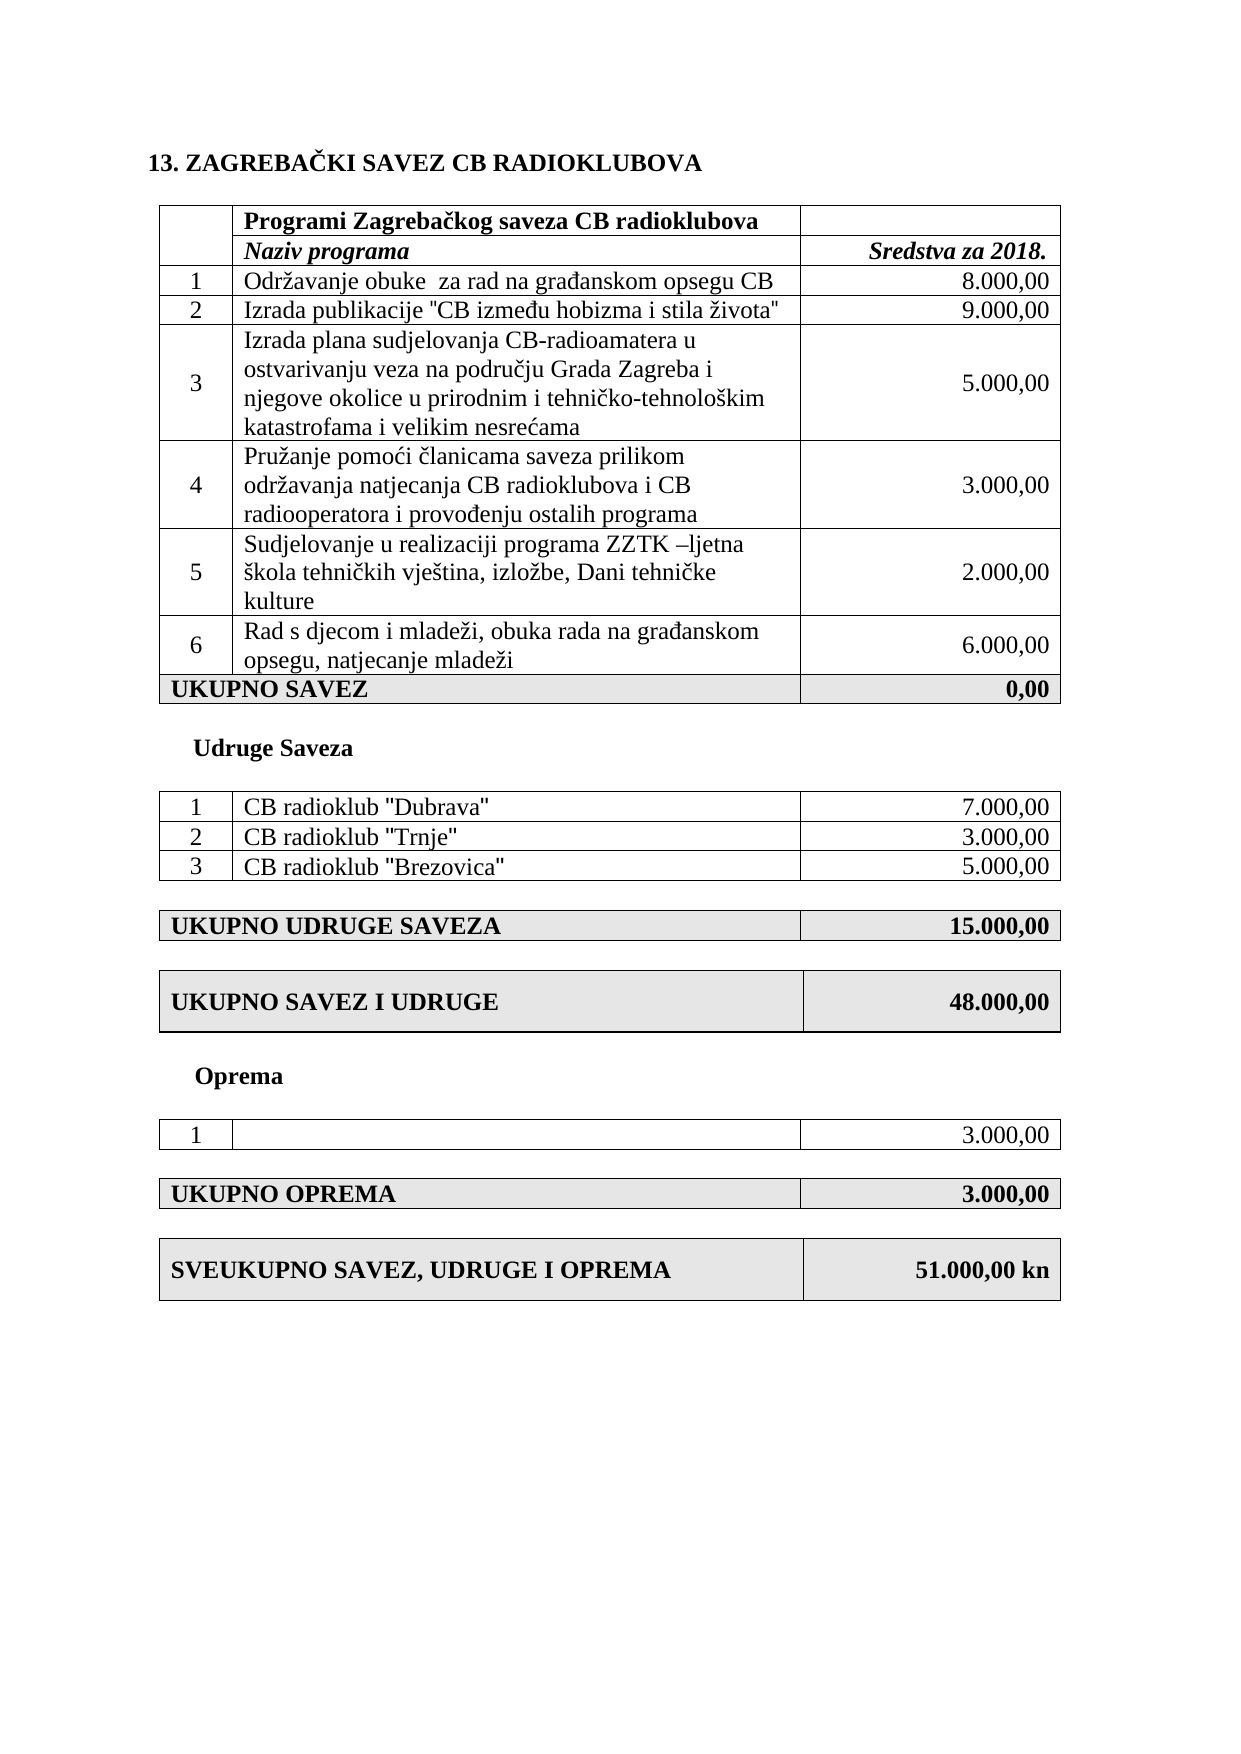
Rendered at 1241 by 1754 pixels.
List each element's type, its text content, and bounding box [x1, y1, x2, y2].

table_cell 3 [160, 325, 232, 440]
table_cell 3.000,00 [801, 441, 1060, 528]
table_header 1 [160, 792, 232, 821]
table_header [233, 1120, 800, 1148]
table_cell 1 [160, 266, 232, 294]
table_header [160, 206, 232, 265]
table_cell Rad s djecom i mladeži, obuka rada na građanskom opsegu, natjecanje mladeži [233, 616, 800, 673]
table_header UKUPNO UDRUGE SAVEZA [160, 911, 800, 940]
table_cell 3 [160, 851, 232, 880]
table_cell 5.000,00 [801, 325, 1060, 440]
table_cell 8.000,00 [801, 266, 1060, 294]
table_cell 6 [160, 616, 232, 673]
table_header 7.000,00 [801, 792, 1060, 821]
table_cell Pružanje pomoći članicama saveza prilikom održavanja natjecanja CB radioklubova i CB radiooperatora i provođenju ostalih programa [233, 441, 800, 528]
table_header 51.000,00 kn [804, 1239, 1060, 1300]
table_cell Izrada publikacije "CB između hobizma i stila života" [233, 296, 800, 324]
table_header 15.000,00 [801, 911, 1060, 940]
table_cell CB radioklub "Brezovica" [233, 851, 800, 880]
table_cell 4 [160, 441, 232, 528]
text 13. ZAGREBAČKI SAVEZ CB RADIOKLUBOVA [148, 148, 1093, 176]
table_cell Održavanje obuke za rad na građanskom opsegu CB [233, 266, 800, 294]
table_header 3.000,00 [801, 1120, 1060, 1148]
table_cell Naziv programa [233, 236, 800, 265]
table_cell 33.000,00 [801, 675, 1060, 703]
table_header 3.000,00 [801, 1179, 1060, 1208]
table_cell 5 [160, 529, 232, 615]
table_cell 2.000,00 [801, 529, 1060, 615]
table_cell Izrada plana sudjelovanja CB-radioamatera u ostvarivanju veza na području Grada Zagreba i njegove okolice u prirodnim i tehničko-tehnološkim katastrofama i velikim nesrećama [233, 325, 800, 440]
text Oprema [148, 1061, 1093, 1090]
table_cell 3.000,00 [801, 822, 1060, 850]
table_cell UKUPNO SAVEZ [160, 675, 800, 703]
text Udruge Saveza [148, 733, 1093, 762]
table_header [801, 206, 1060, 235]
table_cell 6.000,00 [801, 616, 1060, 673]
table_header SVEUKUPNO SAVEZ, UDRUGE I OPREMA [160, 1239, 803, 1300]
table_cell 2 [160, 296, 232, 324]
table_cell Sudjelovanje u realizaciji programa ZZTK –ljetna škola tehničkih vještina, izložbe, Dani tehničke kulture [233, 529, 800, 615]
table_header 48.000,00 [804, 971, 1060, 1031]
table_header 1 [160, 1120, 232, 1148]
table_cell 2 [160, 822, 232, 850]
table_header UKUPNO OPREMA [160, 1179, 800, 1208]
table_header Programi Zagrebačkog saveza CB radioklubova [233, 206, 800, 235]
table_header UKUPNO SAVEZ I UDRUGE [160, 971, 803, 1031]
table_header CB radioklub "Dubrava" [233, 792, 800, 821]
table_cell CB radioklub "Trnje" [233, 822, 800, 850]
table_cell 5.000,00 [801, 851, 1060, 880]
table_cell 9.000,00 [801, 296, 1060, 324]
table_cell Sredstva za 2018. [801, 236, 1060, 265]
